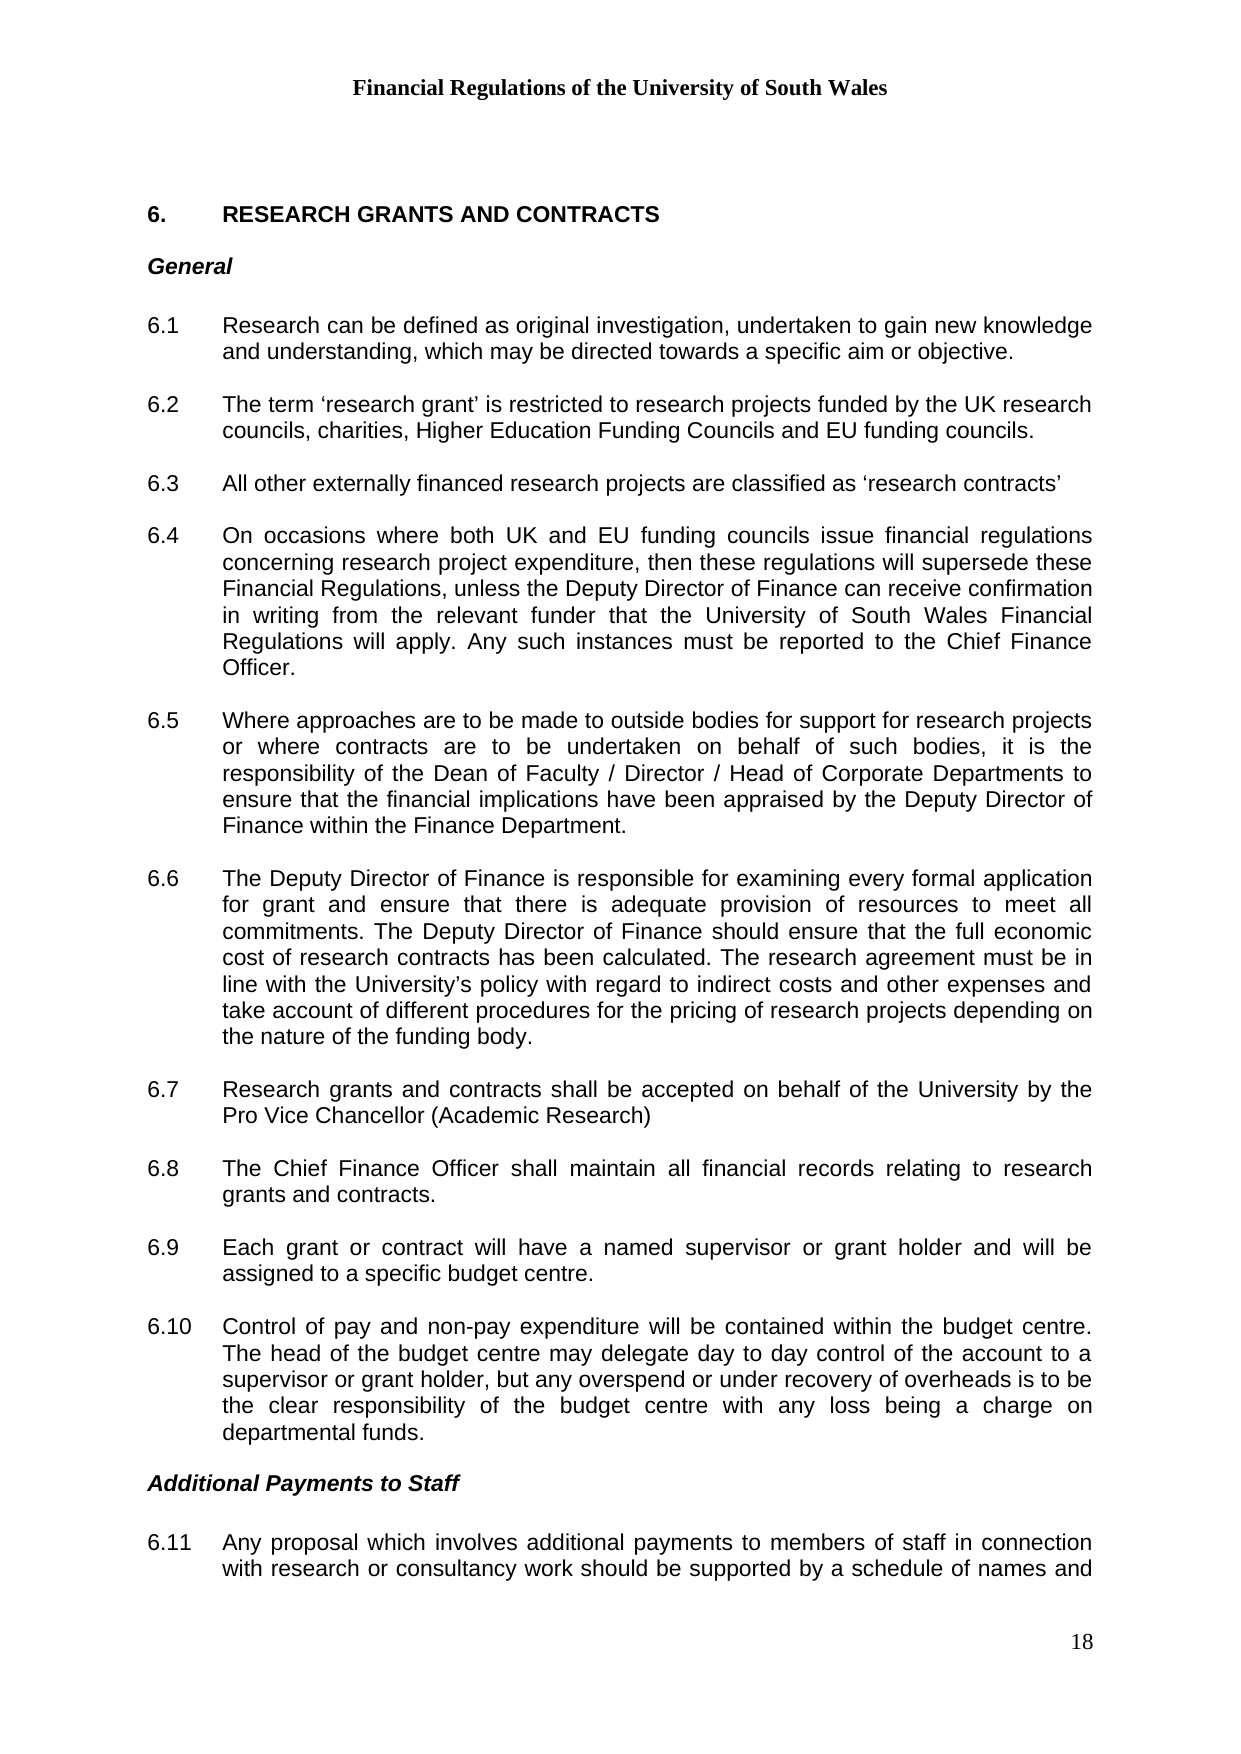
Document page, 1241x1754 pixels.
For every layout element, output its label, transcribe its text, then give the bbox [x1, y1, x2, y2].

text 6.5 Where approaches are to be made to outside bodies for support for research projects or where contracts are to be undertaken on behalf of such bodies, it is the responsibility of the Dean of Faculty / Director / Head of Corporate Departments to ensure that the financial implications have been appraised by the Deputy Director of Finance within the Finance Department. [147, 707, 1093, 839]
text 6.4 On occasions where both UK and EU funding councils issue financial regulations concerning research project expenditure, then these regulations will supersede these Financial Regulations, unless the Deputy Director of Finance can receive confirmation in writing from the relevant funder that the University of South Wales Financial Regulations will apply. Any such instances must be reported to the Chief Finance Officer. [147, 522, 1093, 681]
text 6.6 The Deputy Director of Finance is responsible for examining every formal application for grant and ensure that there is adequate provision of resources to meet all commitments. The Deputy Director of Finance should ensure that the full economic cost of research contracts has been calculated. The research agreement must be in line with the University’s policy with regard to indirect costs and other expenses and take account of different procedures for the pricing of research projects depending on the nature of the funding body. [147, 865, 1093, 1049]
text 6.9 Each grant or contract will have a named supervisor or grant holder and will be assigned to a specific budget centre. [147, 1234, 1093, 1287]
text 6.7 Research grants and contracts shall be accepted on behalf of the University by the Pro Vice Chancellor (Academic Research) [147, 1076, 1093, 1129]
text 6.3 All other externally financed research projects are classified as ‘research contracts’ [147, 470, 1093, 496]
text 6.2 The term ‘research grant’ is restricted to research projects funded by the UK research councils, charities, Higher Education Funding Councils and EU funding councils. [147, 391, 1093, 443]
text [147, 1529, 1093, 1582]
text 6.10 Control of pay and non-pay expenditure will be contained within the budget centre. The head of the budget centre may delegate day to day control of the account to a supervisor or grant holder, but any overspend or under recovery of overheads is to be the clear responsibility of the budget centre with any loss being a charge on departmental funds. [147, 1313, 1093, 1445]
subtitle General [147, 253, 1093, 279]
text 6.1 Research can be defined as original investigation, undertaken to gain new knowledge and understanding, which may be directed towards a specific aim or objective. [147, 312, 1093, 364]
text 6.8 The Chief Finance Officer shall maintain all financial records relating to research grants and contracts. [147, 1155, 1093, 1208]
subtitle Additional Payments to Staff [147, 1470, 1093, 1496]
subtitle 6. RESEARCH GRANTS AND CONTRACTS [147, 201, 1093, 228]
